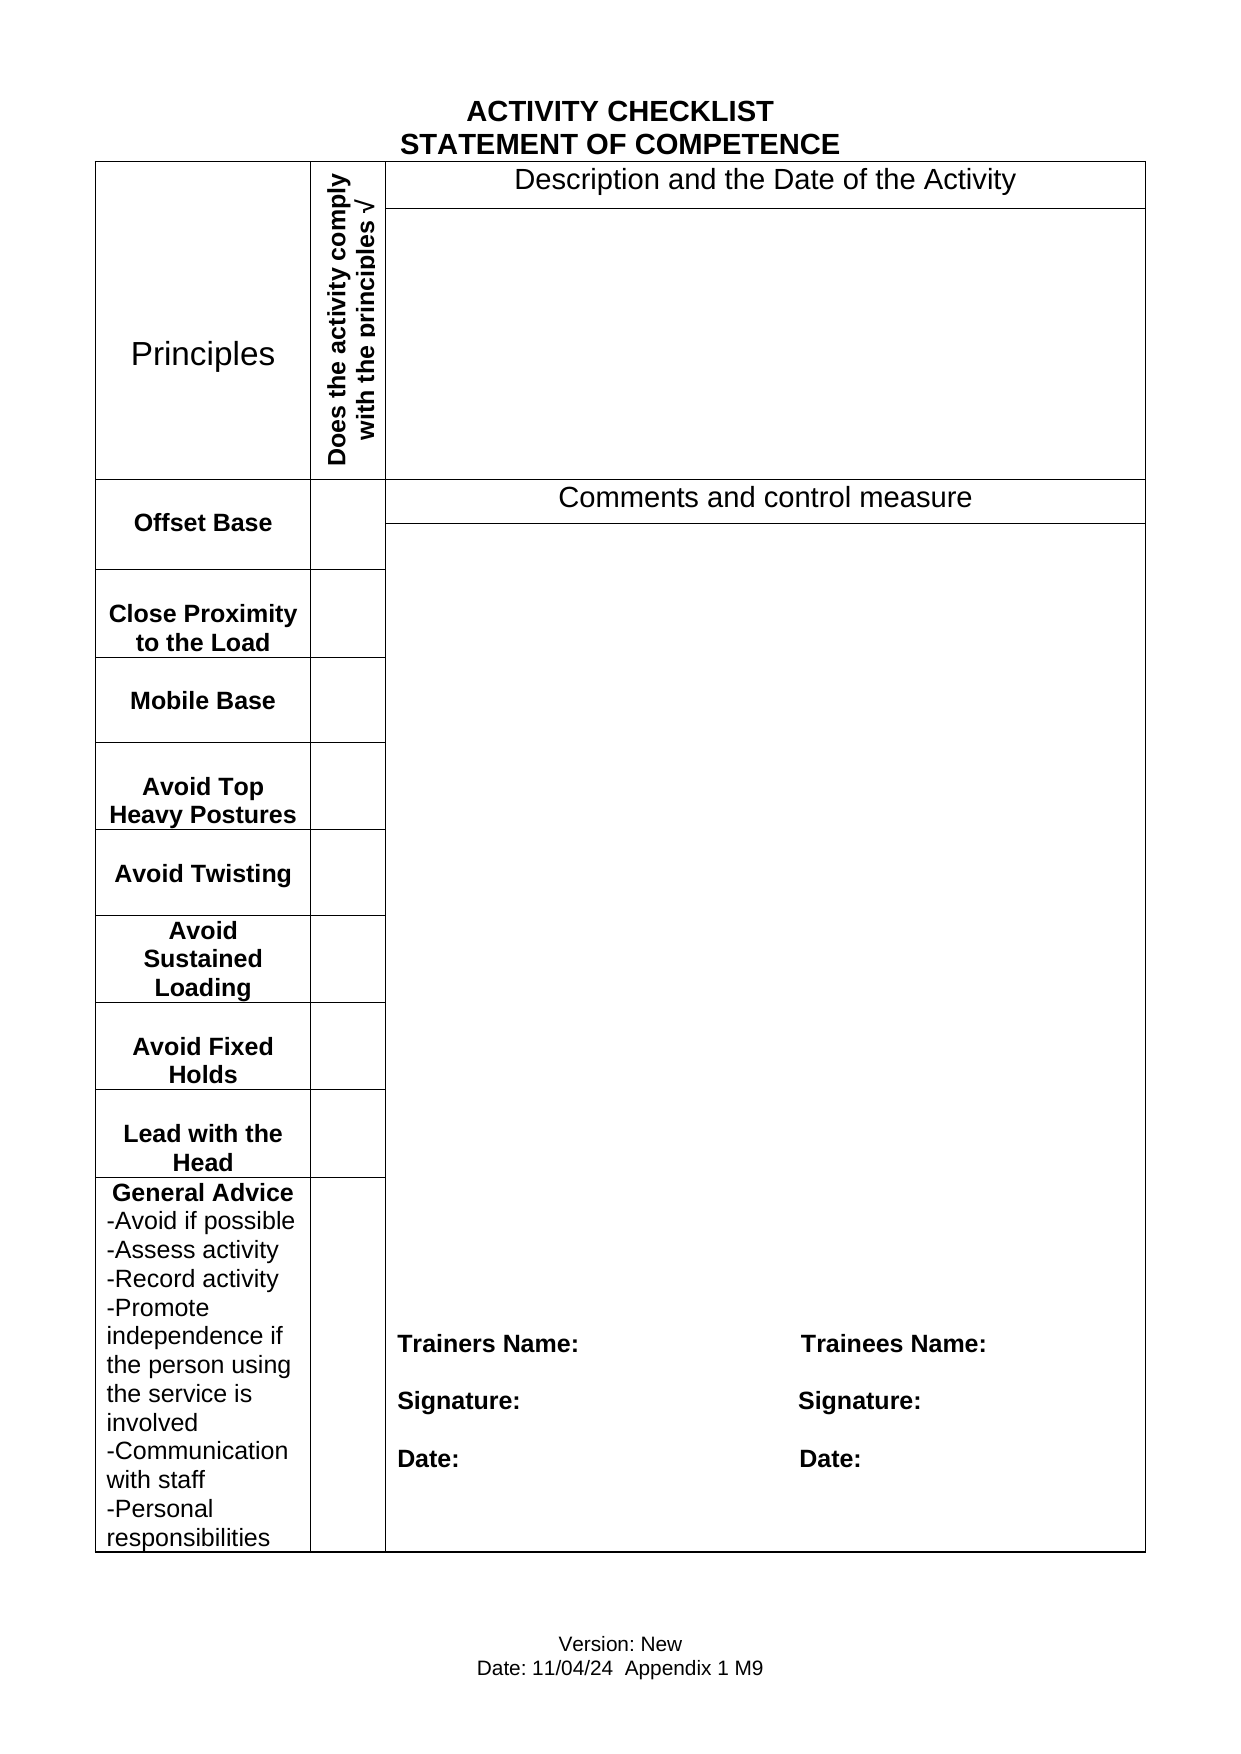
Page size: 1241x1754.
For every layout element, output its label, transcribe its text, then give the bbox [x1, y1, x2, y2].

table_cell [311, 743, 385, 829]
table_cell Mobile Base [96, 658, 310, 742]
table_cell [386, 209, 1145, 478]
table_cell Lead with the Head [96, 1090, 310, 1177]
table_header Description and the Date of the Activity [386, 162, 1145, 207]
table_cell [311, 570, 385, 657]
table_cell Close Proximity to the Load [96, 570, 310, 657]
table_cell [311, 916, 385, 1002]
table_cell Trainers Name: Trainees Name: Signature: Signature: Date: Date: [386, 524, 1145, 1551]
table_cell General Advice -Avoid if possible -Assess activity -Record activity -Promote independence if the person using the service is involved -Communication with staff -Personal responsibilities [96, 1178, 310, 1551]
table_cell [311, 1090, 385, 1177]
table_cell [311, 1003, 385, 1089]
table_cell Avoid Fixed Holds [96, 1003, 310, 1089]
table_header Principles [96, 162, 310, 478]
table_cell [311, 1178, 385, 1551]
table_cell Avoid Sustained Loading [96, 916, 310, 1002]
subtitle ACTIVITY CHECKLIST [187, 94, 1053, 127]
table_header Does the activity comply with the principles √ [311, 162, 385, 478]
table_cell Offset Base [96, 480, 310, 569]
table_cell [311, 480, 385, 569]
table_cell Comments and control measure [386, 480, 1145, 522]
table_cell Avoid Top Heavy Postures [96, 743, 310, 829]
table_cell [311, 830, 385, 915]
table_cell Avoid Twisting [96, 830, 310, 915]
table_cell [311, 658, 385, 742]
subtitle STATEMENT OF COMPETENCE [187, 127, 1053, 161]
